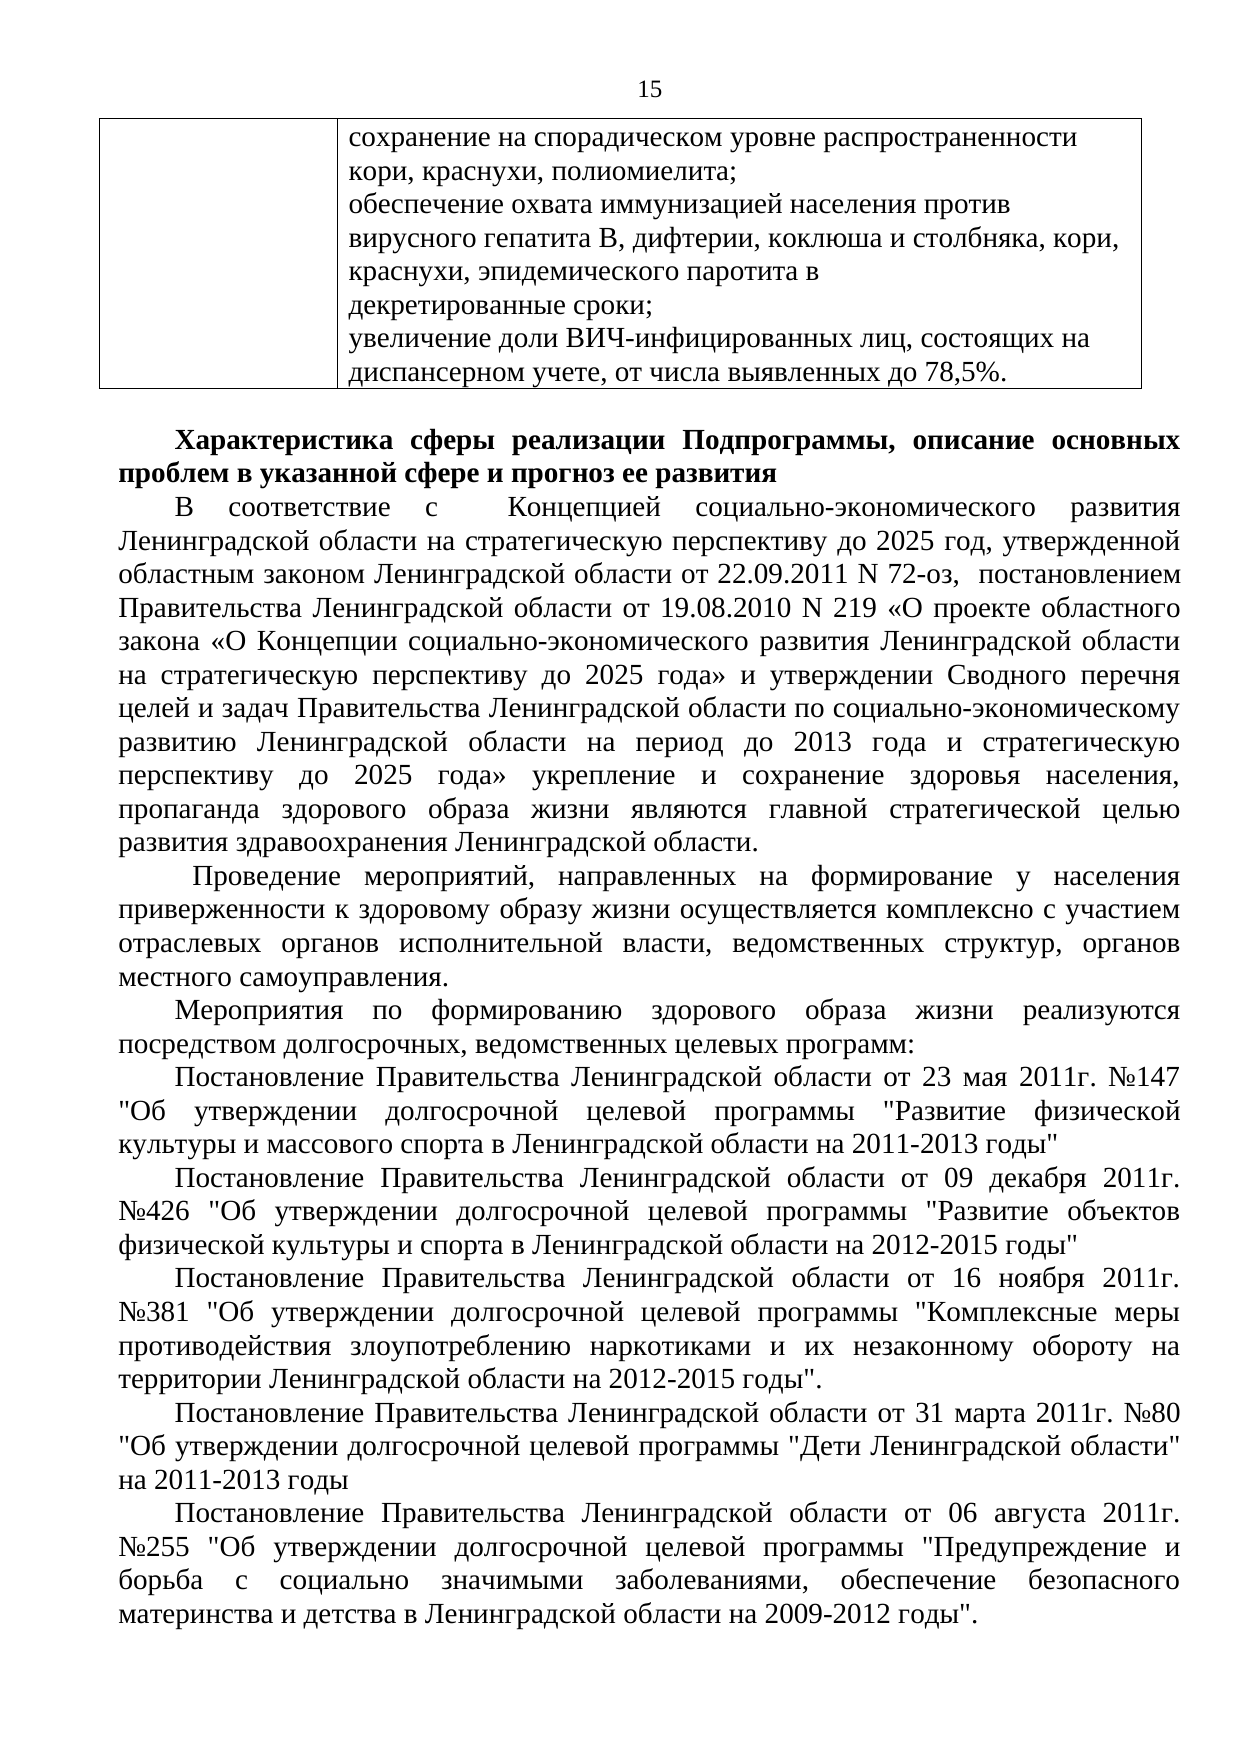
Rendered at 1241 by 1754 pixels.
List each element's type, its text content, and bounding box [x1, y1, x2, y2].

subtitle Характеристика сферы реализации Подпрограммы, описание основных проблем в указанной сфере и прогноз ее развития [118, 422, 1181, 489]
text Мероприятия по формированию здорового образа жизни реализуются посредством долгосрочных, ведомственных целевых программ: [118, 992, 1181, 1059]
text Постановление Правительства Ленинградской области от 23 мая 2011г. №147 "Об утверждении долгосрочной целевой программы "Развитие физической культуры и массового спорта в Ленинградской области на 2011-2013 годы" [118, 1059, 1181, 1160]
text Проведение мероприятий, направленных на формирование у населения приверженности к здоровому образу жизни осуществляется комплексно с участием отраслевых органов исполнительной власти, ведомственных структур, органов местного самоуправления. [118, 858, 1181, 992]
text Постановление Правительства Ленинградской области от 31 марта 2011г. №80 "Об утверждении долгосрочной целевой программы "Дети Ленинградской области" на 2011-2013 годы [118, 1395, 1181, 1495]
text Постановление Правительства Ленинградской области от 09 декабря 2011г. №426 "Об утверждении долгосрочной целевой программы "Развитие объектов физической культуры и спорта в Ленинградской области на 2012-2015 годы" [118, 1160, 1181, 1261]
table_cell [338, 119, 1141, 387]
text Постановление Правительства Ленинградской области от 16 ноября 2011г. №381 "Об утверждении долгосрочной целевой программы "Комплексные меры противодействия злоупотреблению наркотиками и их незаконному обороту на территории Ленинградской области на 2012-2015 годы". [118, 1261, 1181, 1395]
text Постановление Правительства Ленинградской области от 06 августа 2011г. №255 "Об утверждении долгосрочной целевой программы "Предупреждение и борьба с социально значимыми заболеваниями, обеспечение безопасного материнства и детства в Ленинградской области на 2009-2012 годы". [118, 1495, 1181, 1629]
text В соответствие с Концепцией социально-экономического развития Ленинградской области на стратегическую перспективу до 2025 год, утвержденной областным законом Ленинградской области от 22.09.2011 N 72-оз, постановлением Правительства Ленинградской области от 19.08.2010 N 219 «О проекте областного закона «О Концепции социально-экономического развития Ленинградской области на стратегическую перспективу до 2025 года» и утверждении Сводного перечня целей и задач Правительства Ленинградской области по социально-экономическому развитию Ленинградской области на период до 2013 года и стратегическую перспективу до 2025 года» укрепление и сохранение здоровья населения, пропаганда здорового образа жизни являются главной стратегической целью развития здравоохранения Ленинградской области. [118, 489, 1181, 858]
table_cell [100, 119, 337, 387]
